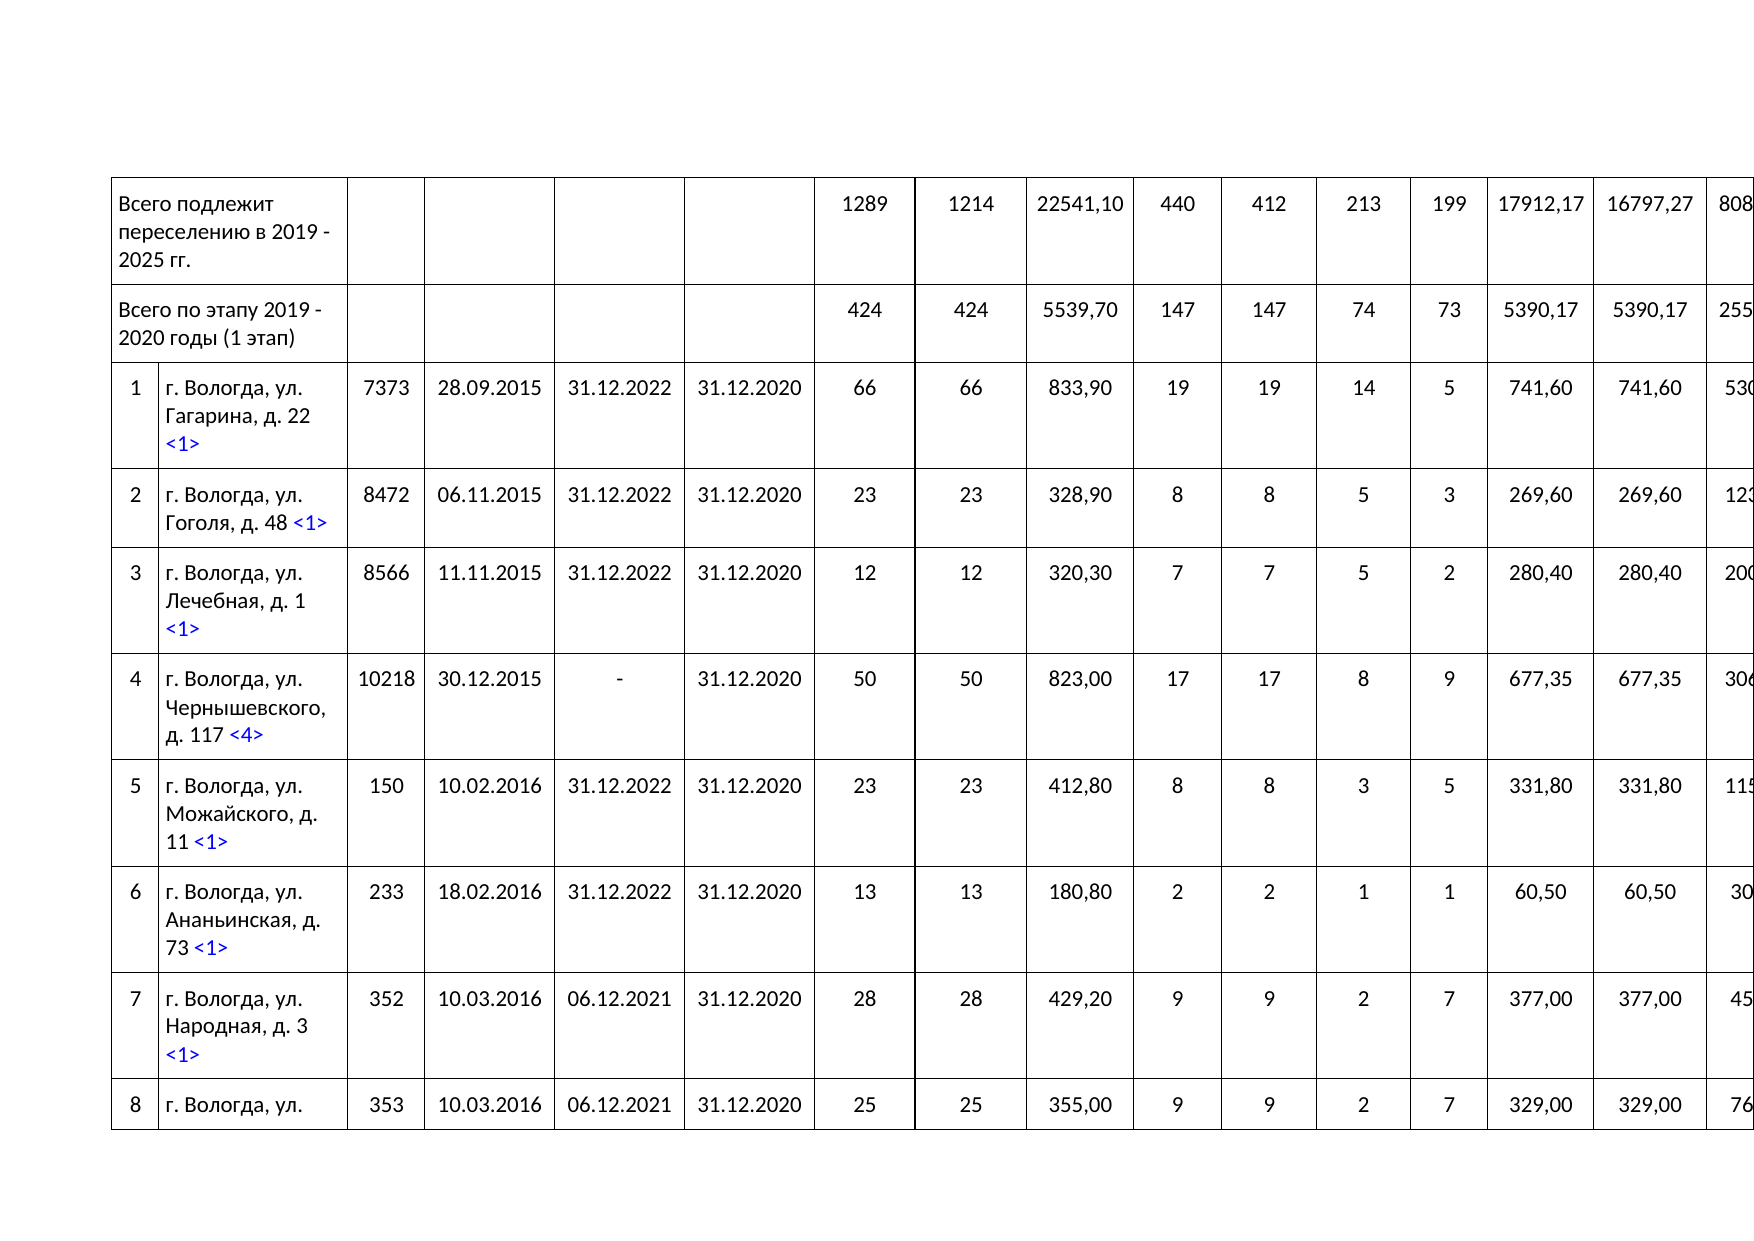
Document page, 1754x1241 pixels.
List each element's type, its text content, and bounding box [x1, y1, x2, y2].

table_cell 2 [1317, 1079, 1410, 1129]
table_cell 8 [1134, 760, 1221, 866]
table_cell 66 [916, 363, 1026, 468]
table_cell 280,40 [1594, 548, 1706, 653]
table_cell 3 [1317, 760, 1410, 866]
table_cell 9 [1134, 1079, 1221, 1129]
table_cell 530,40 [1707, 363, 1753, 468]
table_cell 31.12.2020 [685, 548, 814, 653]
table_cell 31.12.2022 [555, 363, 684, 468]
table_cell 30,00 [1707, 867, 1753, 972]
table_cell 440 [1134, 178, 1221, 283]
table_cell 677,35 [1594, 654, 1706, 759]
table_cell 10.02.2016 [425, 760, 554, 866]
table_cell [348, 285, 424, 362]
table_cell 1 [1411, 867, 1487, 972]
table_cell Всего по этапу 2019 - 2020 годы (1 этап) [112, 285, 347, 362]
table_cell 17 [1134, 654, 1221, 759]
table_cell 424 [815, 285, 914, 362]
table_cell 741,60 [1594, 363, 1706, 468]
table_cell 7 [1411, 973, 1487, 1078]
table_cell 17 [1222, 654, 1316, 759]
table_cell 25 [815, 1079, 914, 1129]
table_cell 06.12.2021 [555, 973, 684, 1078]
table_cell 377,00 [1594, 973, 1706, 1078]
table_cell 823,00 [1027, 654, 1133, 759]
table_cell 28 [916, 973, 1026, 1078]
table_cell 200,10 [1707, 548, 1753, 653]
table_cell 31.12.2022 [555, 867, 684, 972]
table_cell 7 [112, 973, 158, 1078]
table_cell 9 [1222, 973, 1316, 1078]
table_cell [348, 178, 424, 283]
table_cell 74 [1317, 285, 1410, 362]
table_cell 1 [112, 363, 158, 468]
table_cell - [555, 654, 684, 759]
table_cell 28.09.2015 [425, 363, 554, 468]
table_cell 5390,17 [1488, 285, 1593, 362]
table_cell 7 [1134, 548, 1221, 653]
table_cell 8566 [348, 548, 424, 653]
table_cell 31.12.2020 [685, 363, 814, 468]
table_cell 25 [916, 1079, 1026, 1129]
table_cell 11.11.2015 [425, 548, 554, 653]
table_cell 8085,77 [1707, 178, 1753, 283]
table_cell 355,00 [1027, 1079, 1133, 1129]
table_cell г. Вологда, ул. Гагарина, д. 22 <1> [159, 363, 347, 468]
table_cell 76,70 [1707, 1079, 1753, 1129]
table_cell 60,50 [1594, 867, 1706, 972]
table_cell 2558,57 [1707, 285, 1753, 362]
table_cell г. Вологда, ул. Ананьинская, д. 73 <1> [159, 867, 347, 972]
table_cell 06.12.2021 [555, 1079, 684, 1129]
table_cell 353 [348, 1079, 424, 1129]
table_cell 6 [112, 867, 158, 972]
table_cell 10218 [348, 654, 424, 759]
table_cell 13 [815, 867, 914, 972]
table_cell 2 [1134, 867, 1221, 972]
table_cell 329,00 [1488, 1079, 1593, 1129]
table_cell 8 [1222, 469, 1316, 547]
table_cell 741,60 [1488, 363, 1593, 468]
table_cell 17912,17 [1488, 178, 1593, 283]
table_cell 5 [1411, 363, 1487, 468]
table_cell 331,80 [1488, 760, 1593, 866]
table_cell 2 [1222, 867, 1316, 972]
table_cell [425, 178, 554, 283]
table_cell 16797,27 [1594, 178, 1706, 283]
table_cell 13 [916, 867, 1026, 972]
table_cell 8472 [348, 469, 424, 547]
table_cell 31.12.2022 [555, 548, 684, 653]
table_cell 10.03.2016 [425, 1079, 554, 1129]
table_cell 22541,10 [1027, 178, 1133, 283]
table_cell 1 [1317, 867, 1410, 972]
table_cell 9 [1222, 1079, 1316, 1129]
table_cell 233 [348, 867, 424, 972]
table_cell 3 [1411, 469, 1487, 547]
table_cell 833,90 [1027, 363, 1133, 468]
table_cell 269,60 [1594, 469, 1706, 547]
table_cell г. Вологда, ул. Чернышевского, д. 117 <4> [159, 654, 347, 759]
table_cell 31.12.2020 [685, 469, 814, 547]
table_cell 5390,17 [1594, 285, 1706, 362]
table_cell 147 [1222, 285, 1316, 362]
table_cell г. Вологда, ул. Народная, д. 3 <1> [159, 973, 347, 1078]
table_cell [555, 285, 684, 362]
table_cell 4 [112, 654, 158, 759]
table_cell 10.03.2016 [425, 973, 554, 1078]
table_cell 31.12.2022 [555, 469, 684, 547]
table_cell 31.12.2020 [685, 973, 814, 1078]
table_cell 18.02.2016 [425, 867, 554, 972]
table_cell г. Вологда, ул. Лечебная, д. 1 <1> [159, 548, 347, 653]
table_cell 352 [348, 973, 424, 1078]
table_cell 8 [1317, 654, 1410, 759]
table_cell 31.12.2020 [685, 654, 814, 759]
table_cell 1289 [815, 178, 914, 283]
table_cell 8 [112, 1079, 158, 1129]
table_cell 31.12.2020 [685, 867, 814, 972]
table_cell 50 [916, 654, 1026, 759]
table_cell 2 [1317, 973, 1410, 1078]
table_cell Всего подлежит переселению в 2019 - 2025 гг. [112, 178, 347, 283]
table_cell 123,30 [1707, 469, 1753, 547]
table_cell 73 [1411, 285, 1487, 362]
table_cell 8 [1222, 760, 1316, 866]
table_cell 9 [1134, 973, 1221, 1078]
table_cell 328,90 [1027, 469, 1133, 547]
table_cell 12 [815, 548, 914, 653]
table_cell 28 [815, 973, 914, 1078]
table_cell [555, 178, 684, 283]
table_cell 8 [1134, 469, 1221, 547]
table_cell 147 [1134, 285, 1221, 362]
table_cell 306,05 [1707, 654, 1753, 759]
table_cell 23 [815, 469, 914, 547]
table_cell [685, 178, 814, 283]
table_cell 150 [348, 760, 424, 866]
table_cell 7373 [348, 363, 424, 468]
table_cell г. Вологда, ул. Гоголя, д. 48 <1> [159, 469, 347, 547]
table_cell [685, 285, 814, 362]
table_cell 320,30 [1027, 548, 1133, 653]
table_cell 19 [1222, 363, 1316, 468]
table_cell 14 [1317, 363, 1410, 468]
table_cell 329,00 [1594, 1079, 1706, 1129]
table_cell 66 [815, 363, 914, 468]
table_cell 115,80 [1707, 760, 1753, 866]
table_cell 23 [916, 760, 1026, 866]
table_cell 31.12.2020 [685, 1079, 814, 1129]
table_cell 2 [112, 469, 158, 547]
table_cell 331,80 [1594, 760, 1706, 866]
table_cell 1214 [916, 178, 1026, 283]
table_cell 412 [1222, 178, 1316, 283]
table_cell 3 [112, 548, 158, 653]
table_cell 19 [1134, 363, 1221, 468]
table_cell 50 [815, 654, 914, 759]
table_cell 377,00 [1488, 973, 1593, 1078]
table_cell [425, 285, 554, 362]
table_cell 5 [1317, 548, 1410, 653]
table_cell 199 [1411, 178, 1487, 283]
table_cell 23 [916, 469, 1026, 547]
table_cell 5539,70 [1027, 285, 1133, 362]
table_cell 7 [1222, 548, 1316, 653]
table_cell 429,20 [1027, 973, 1133, 1078]
table_cell 424 [916, 285, 1026, 362]
table_cell 9 [1411, 654, 1487, 759]
table_cell 7 [1411, 1079, 1487, 1129]
table_cell 60,50 [1488, 867, 1593, 972]
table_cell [159, 1079, 347, 1129]
table_cell 5 [1411, 760, 1487, 866]
table_cell 5 [1317, 469, 1410, 547]
table_cell 269,60 [1488, 469, 1593, 547]
table_cell 31.12.2020 [685, 760, 814, 866]
table_cell 2 [1411, 548, 1487, 653]
table_cell 31.12.2022 [555, 760, 684, 866]
table_cell 23 [815, 760, 914, 866]
table_cell г. Вологда, ул. Можайского, д. 11 <1> [159, 760, 347, 866]
table_cell 180,80 [1027, 867, 1133, 972]
table_cell 45,50 [1707, 973, 1753, 1078]
table_cell 280,40 [1488, 548, 1593, 653]
table_cell 677,35 [1488, 654, 1593, 759]
table_cell 06.11.2015 [425, 469, 554, 547]
table_cell 412,80 [1027, 760, 1133, 866]
table_cell 5 [112, 760, 158, 866]
table_cell 213 [1317, 178, 1410, 283]
table_cell 12 [916, 548, 1026, 653]
table_cell 30.12.2015 [425, 654, 554, 759]
